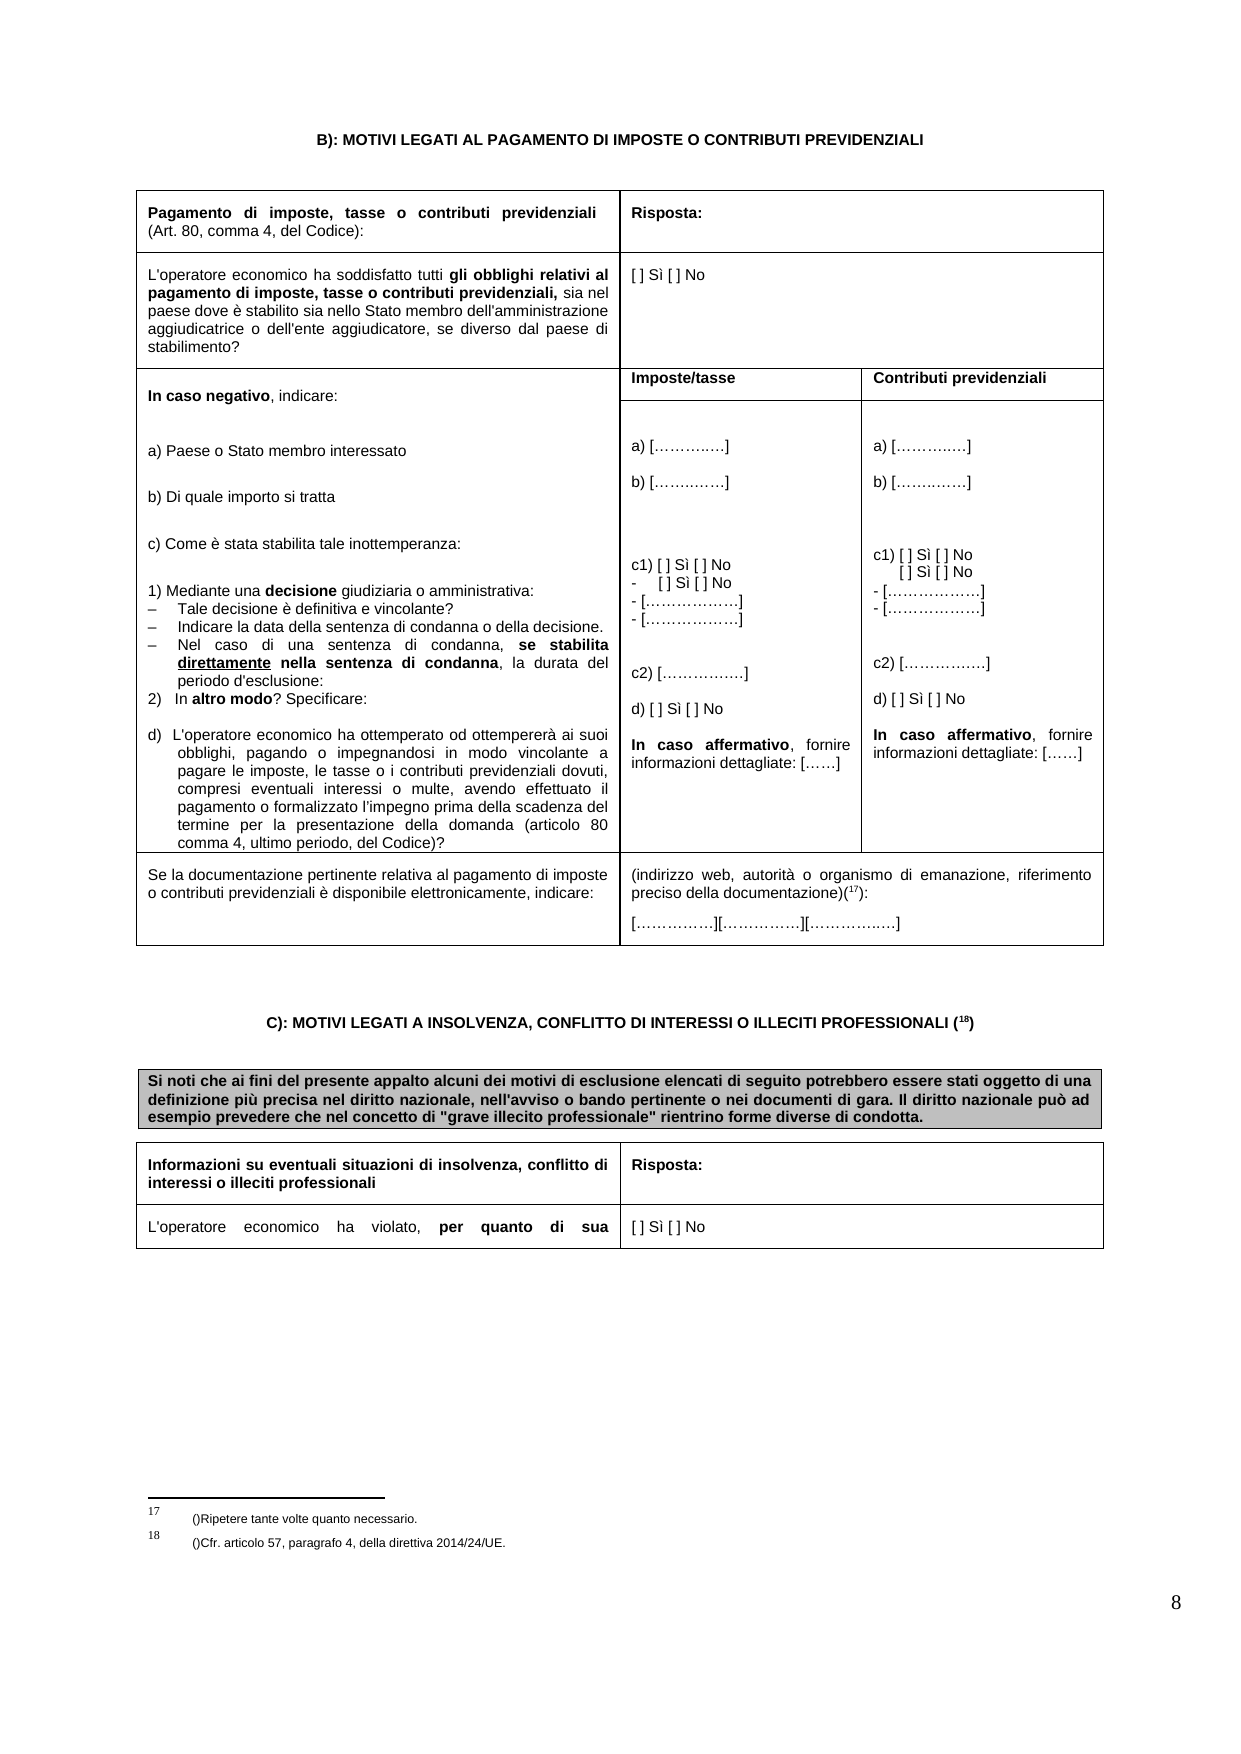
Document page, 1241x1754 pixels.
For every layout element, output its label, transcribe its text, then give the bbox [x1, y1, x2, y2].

table_header Informazioni su eventuali situazioni di insolvenza, conflitto di interessi o illeciti professionali [137, 1143, 620, 1204]
table_cell a) [………..…] b) [……..……] c1) [ ] Sì [ ] No - [ ] Sì [ ] No - [………………] - [………………] c2) [………….…] d) [ ] Sì [ ] No In caso affermativo, fornire informazioni dettagliate: [……] [621, 401, 861, 852]
text B): MOTIVI LEGATI AL PAGAMENTO DI IMPOSTE O CONTRIBUTI PREVIDENZIALI [148, 131, 1093, 149]
title C): motivi legati a insolvenza, conflitto di interessi o illeciti professionali () [148, 1013, 1093, 1032]
table_cell (indirizzo web, autorità o organismo di emanazione, riferimento preciso della documentazione)(): [……………][……………][…………..…] [621, 853, 1103, 944]
table_header Pagamento di imposte, tasse o contributi previdenziali (Art. 80, comma 4, del Codice): [137, 191, 619, 252]
table_cell Contributi previdenziali [862, 369, 1103, 400]
table_header Risposta: [621, 191, 1103, 252]
table_cell Imposte/tasse [621, 369, 861, 400]
table_cell [ ] Sì [ ] No [621, 253, 1103, 368]
table_cell a) [………..…] b) [……..……] c1) [ ] Sì [ ] No [ ] Sì [ ] No - [………………] - [………………] c2) [………….…] d) [ ] Sì [ ] No In caso affermativo, fornire informazioni dettagliate: [……] [862, 401, 1103, 852]
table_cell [137, 1205, 620, 1248]
table_cell Se la documentazione pertinente relativa al pagamento di imposte o contributi previdenziali è disponibile elettronicamente, indicare: [137, 853, 619, 944]
table_cell In caso negativo, indicare: a) Paese o Stato membro interessato b) Di quale importo si tratta c) Come è stata stabilita tale inottemperanza: 1) Mediante una decisione giudiziaria o amministrativa: Tale decisione è definitiva e vincolante? Indicare la data della sentenza di condanna o della decisione. Nel caso di una sentenza di condanna, se stabilita direttamente nella sentenza di condanna, la durata del periodo d'esclusione: 2) In altro modo? Specificare: d) L'operatore economico ha ottemperato od ottempererà ai suoi obblighi, pagando o impegnandosi in modo vincolante a pagare le imposte, le tasse o i contributi previdenziali dovuti, compresi eventuali interessi o multe, avendo effettuato il pagamento o formalizzato l’impegno prima della scadenza del termine per la presentazione della domanda (articolo 80 comma 4, ultimo periodo, del Codice)? [137, 369, 619, 852]
table_header Risposta: [621, 1143, 1103, 1204]
table_cell L'operatore economico ha soddisfatto tutti gli obblighi relativi al pagamento di imposte, tasse o contributi previdenziali, sia nel paese dove è stabilito sia nello Stato membro dell'amministrazione aggiudicatrice o dell'ente aggiudicatore, se diverso dal paese di stabilimento? [137, 253, 619, 368]
text Si noti che ai fini del presente appalto alcuni dei motivi di esclusione elencati di seguito potrebbero essere stati oggetto di una definizione più precisa nel diritto nazionale, nell'avviso o bando pertinente o nei documenti di gara. Il diritto nazionale può ad esempio prevedere che nel concetto di "grave illecito professionale" rientrino forme diverse di condotta. [139, 1070, 1101, 1128]
table_cell [ ] Sì [ ] No [621, 1205, 1103, 1248]
